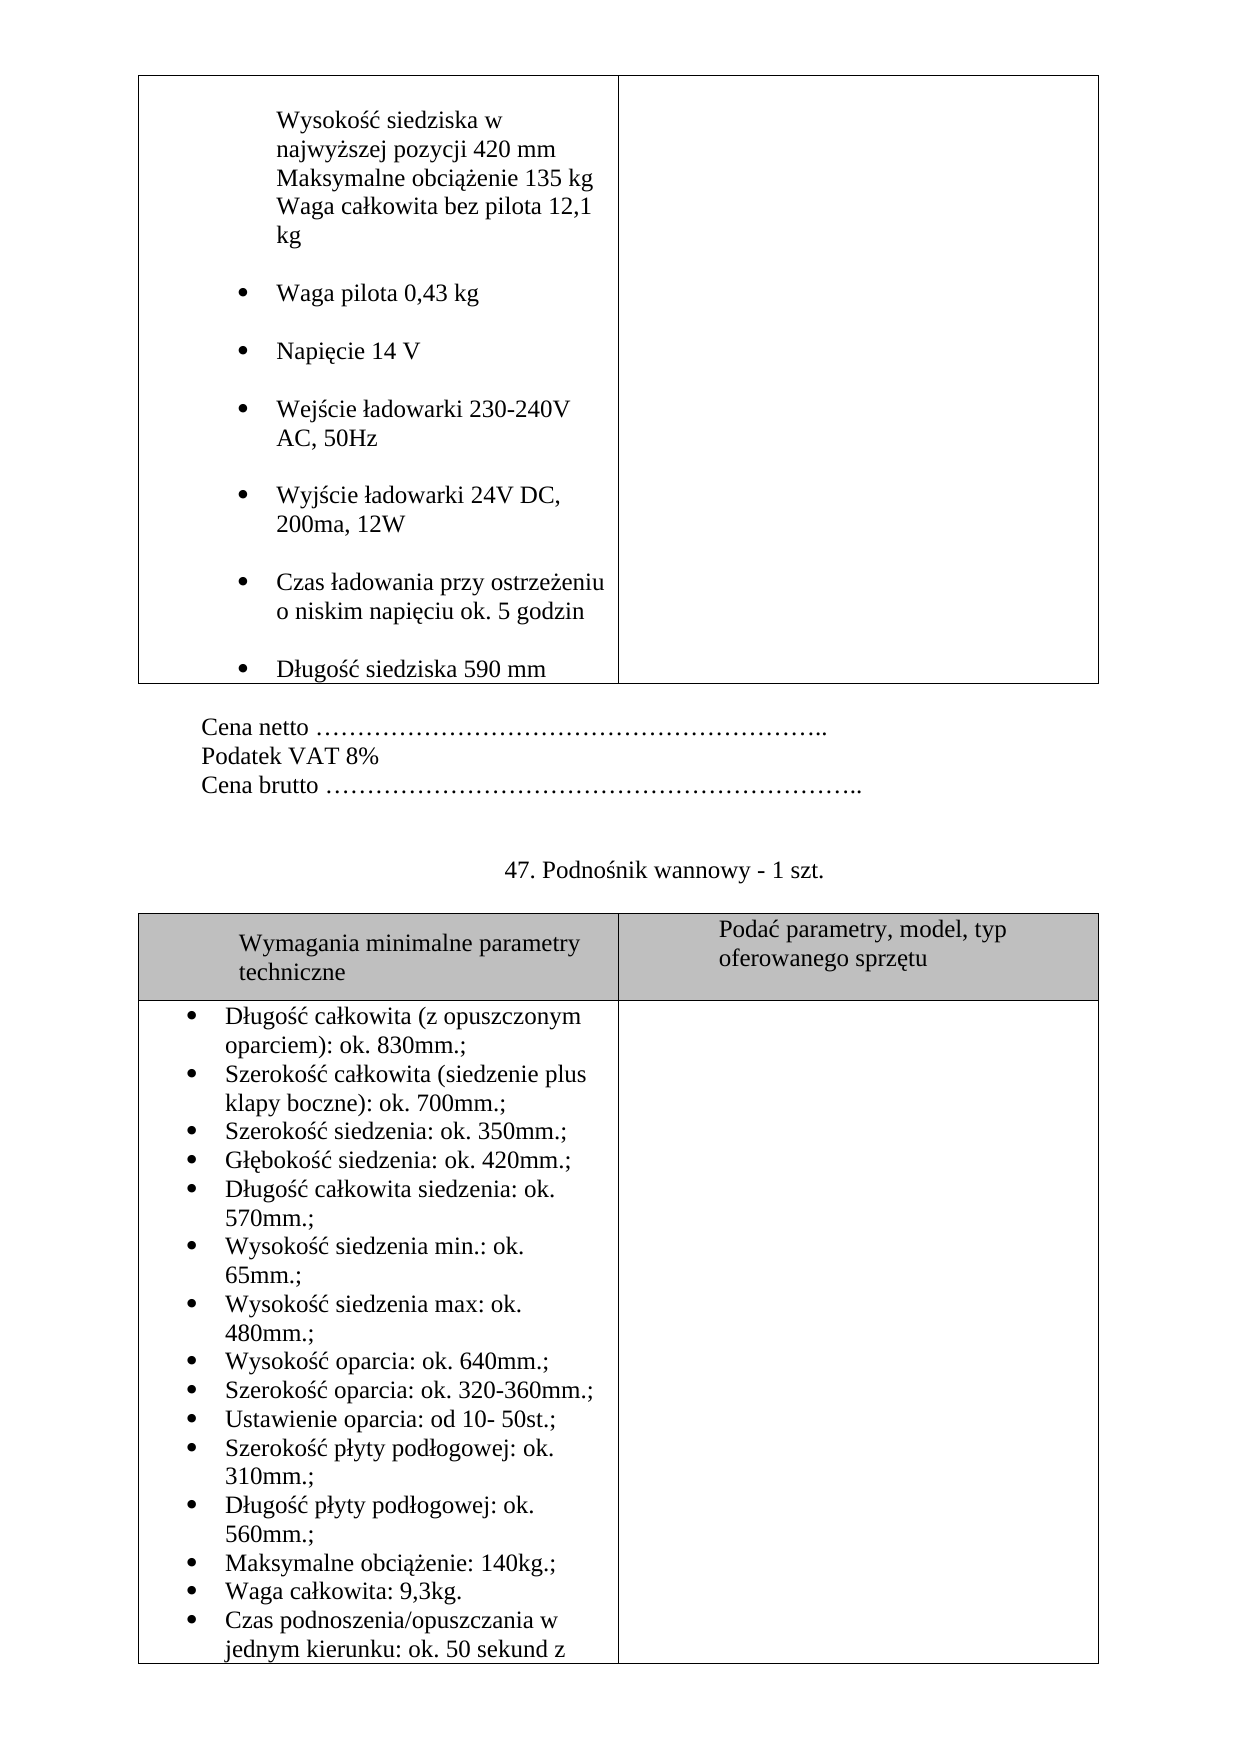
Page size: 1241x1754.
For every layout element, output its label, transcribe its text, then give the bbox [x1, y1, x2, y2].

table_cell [139, 76, 618, 683]
list Cena netto …………………………………………………….. [201, 712, 1165, 741]
table_header Podać parametry, model, typ oferowanego sprzętu [619, 914, 1098, 1000]
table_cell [139, 1001, 618, 1663]
text 47. Podnośnik wannowy - 1 szt. [164, 856, 1165, 884]
table_header Wymagania minimalne parametry techniczne [139, 914, 618, 1000]
list Cena brutto ……………………………………………………….. [201, 770, 1165, 856]
table_cell [619, 1001, 1098, 1663]
list Podatek VAT 8% [201, 741, 1165, 770]
table_cell [619, 76, 1098, 683]
